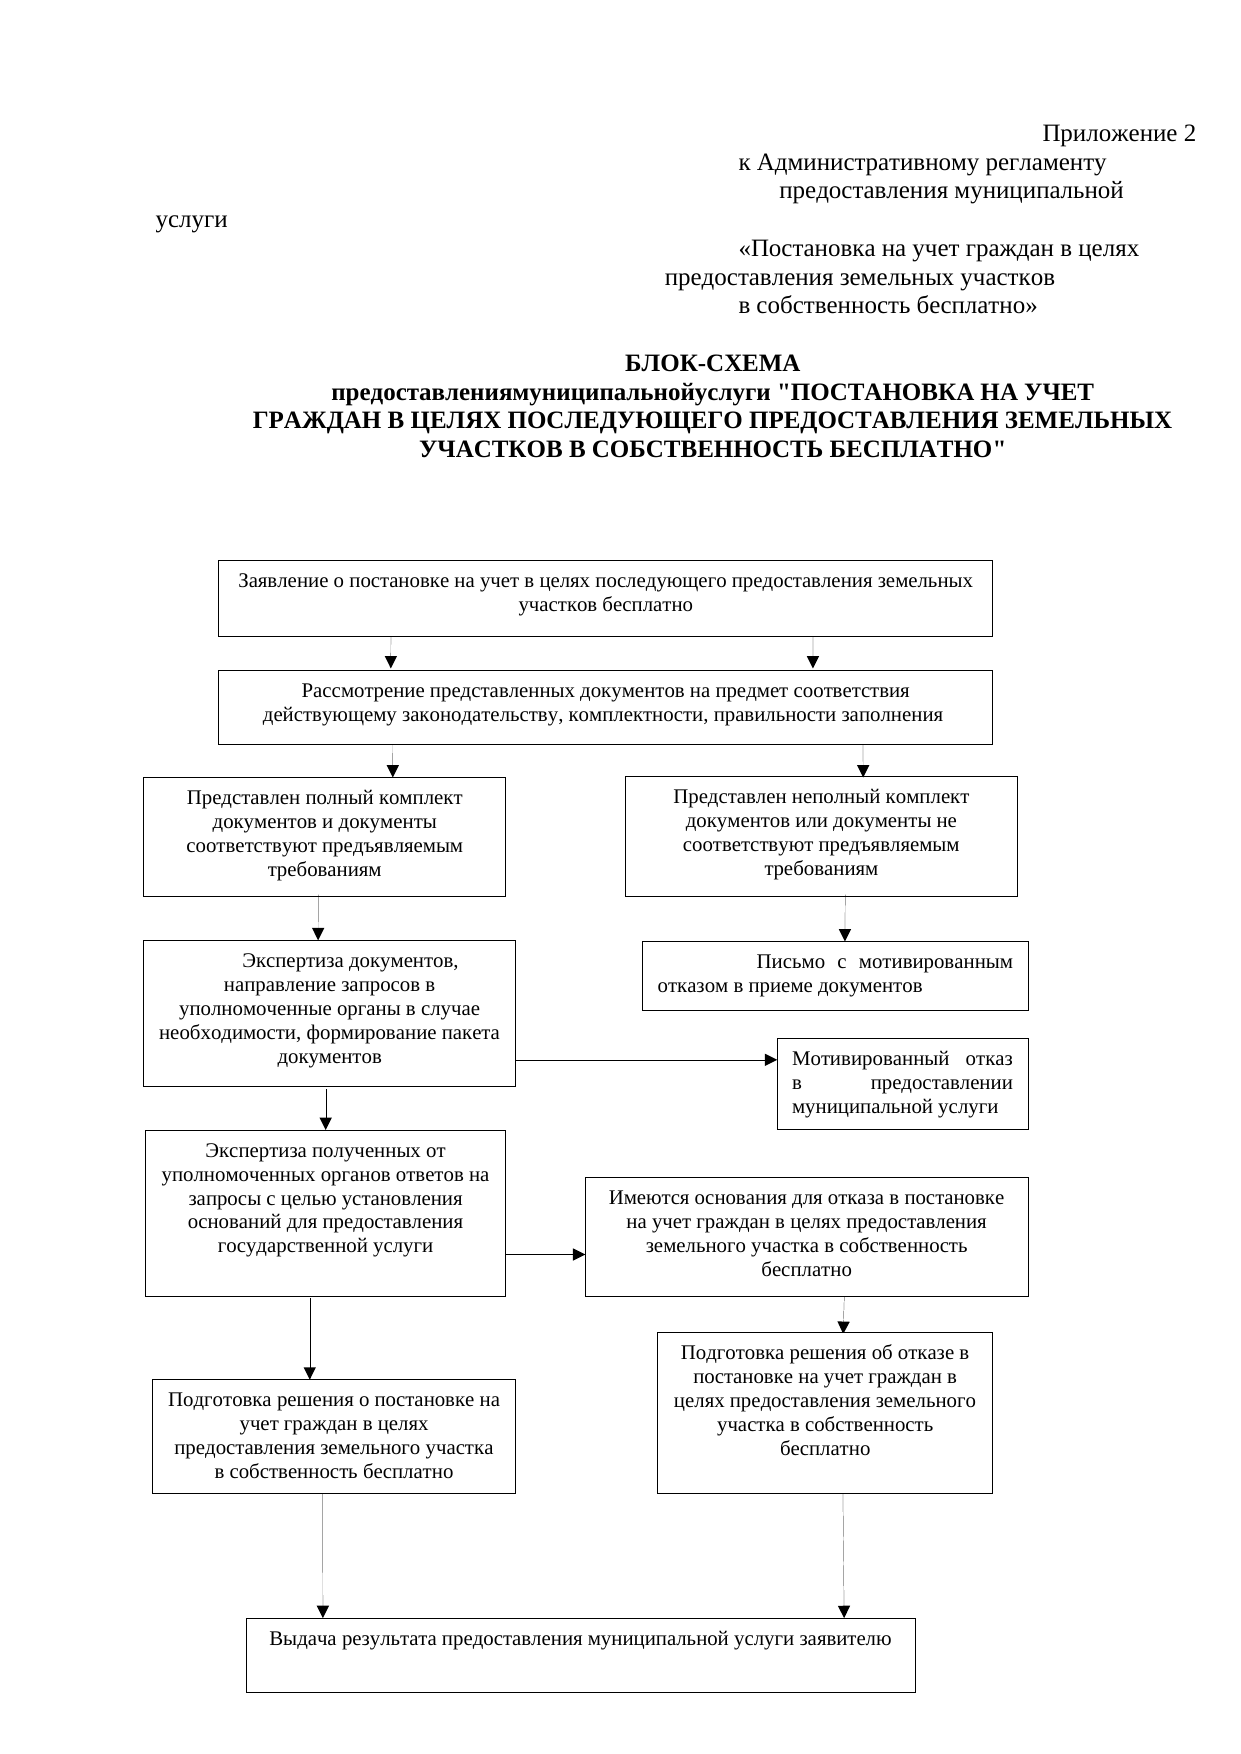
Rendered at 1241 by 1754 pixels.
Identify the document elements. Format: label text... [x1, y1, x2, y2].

title ГРАЖДАН В ЦЕЛЯХ ПОСЛЕДУЮЩЕГО ПРЕДОСТАВЛЕНИЯ ЗЕМЕЛЬНЫХ [155, 406, 1196, 434]
text «Постановка на учет граждан в целях предоставления земельных участков [664, 233, 1196, 291]
title БЛОК-СХЕМА [155, 348, 1196, 377]
text к Административному регламенту [664, 147, 1196, 176]
text Приложение 2 [155, 118, 1196, 147]
text в собственность бесплатно» [664, 291, 1196, 319]
title УЧАСТКОВ В СОБСТВЕННОСТЬ БЕСПЛАТНО" [155, 434, 1196, 463]
title предоставлениямуниципальнойуслуги "ПОСТАНОВКА НА УЧЕТ [155, 377, 1196, 406]
text предоставления муниципальной услуги [155, 176, 1196, 233]
